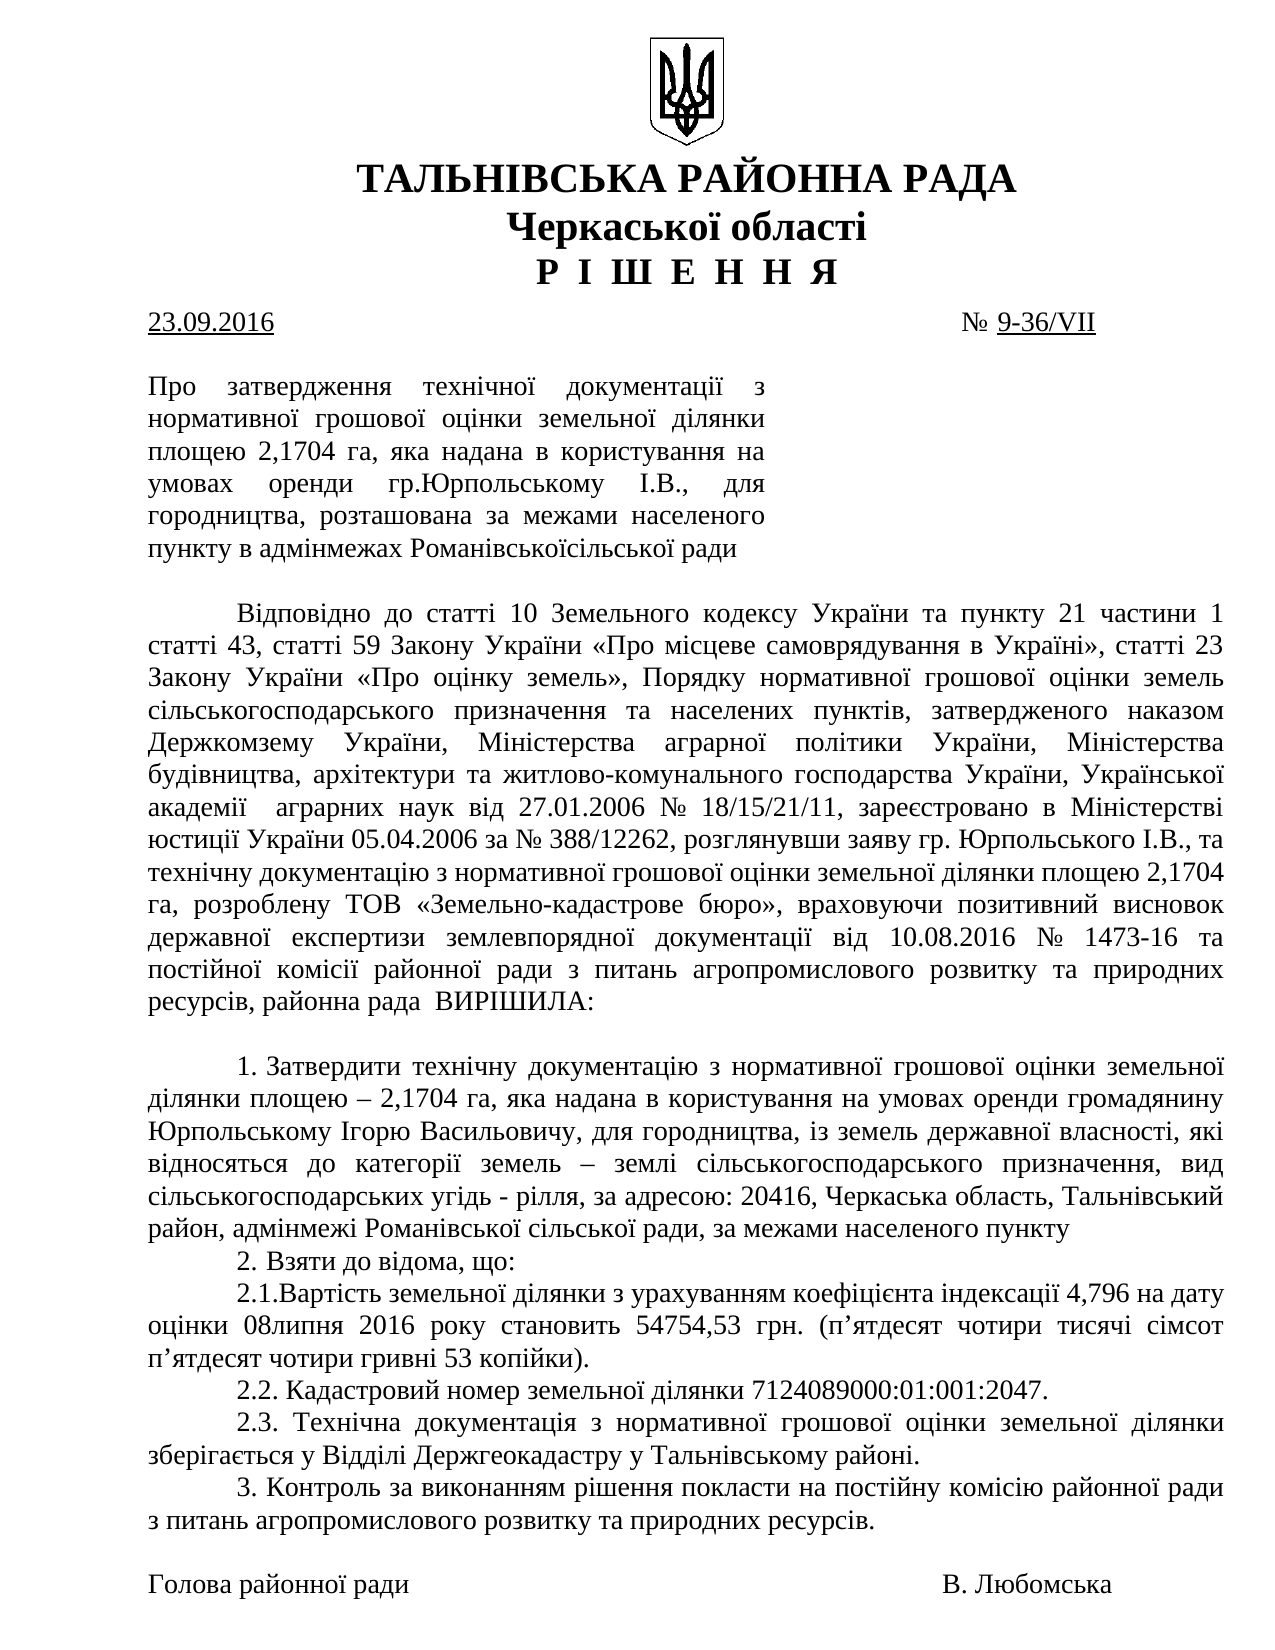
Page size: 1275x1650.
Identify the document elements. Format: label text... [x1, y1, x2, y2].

list Затвердити технічну документацію з нормативної грошової оцінки земельної ділянки площею – 2,1704 га, яка надана в користування на умовах оренди громадянину Юрпольському Ігорю Васильовичу, для городництва, із земель державної власності, які відносяться до категорії земель – землі сільськогосподарського призначення, вид сільськогосподарських угідь - рілля, за адресою: 20416, Черкаська область, Тальнівський район, адмінмежі Романівської сільської ради, за межами населеного пункту [148, 1049, 1226, 1243]
text Голова районної ради В. Любомська [148, 1567, 1226, 1600]
text 2.2. Кадастровий номер земельної ділянки 7124089000:01:001:2047. [148, 1373, 1226, 1406]
text Про затвердження технічної документації з нормативної грошової оцінки земельної ділянки площею 2,1704 га, яка надана в користування на умовах оренди гр.Юрпольському І.В., для городництва, розташована за межами населеного пункту в адмінмежах Романівськоїсільської ради [148, 369, 766, 563]
picture [642, 33, 732, 154]
text ТАЛЬНІВСЬКА РАЙОННА РАДА [148, 154, 1226, 202]
text 2.1.Вартість земельної ділянки з урахуванням коефіцієнта індексації 4,796 на дату оцінки 08липня 2016 року становить 54754,53 грн. (п’ятдесят чотири тисячі сімсот п’ятдесят чотири гривні 53 копійки). [148, 1276, 1226, 1373]
list Контроль за виконанням рішення покласти на постійну комісію районної ради з питань агропромислового розвитку та природних ресурсів. [148, 1470, 1226, 1535]
text Відповідно до статті 10 Земельного кодексу України та пункту 21 частини 1 статті 43, статті 59 Закону України «Про місцеве самоврядування в Україні», статті 23 Закону України «Про оцінку земель», Порядку нормативної грошової оцінки земель сільськогосподарського призначення та населених пунктів, затвердженого наказом Держкомзему України, Міністерства аграрної політики України, Міністерства будівництва, архітектури та житлово-комунального господарства України, Української академії аграрних наук від 27.01.2006 № 18/15/21/11, зареєстровано в Міністерстві юстиції України 05.04.2006 за № 388/12262, розглянувши заяву гр. Юрпольського І.В., та технічну документацію з нормативної грошової оцінки земельної ділянки площею 2,1704 га, розроблену ТОВ «Земельно-кадастрове бюро», враховуючи позитивний висновок державної експертизи землевпорядної документації від 10.08.2016 № 1473-16 та постійної комісії районної ради з питань агропромислового розвитку та природних ресурсів, районна рада ВИРІШИЛА: [148, 596, 1226, 1017]
text Черкаської області [148, 202, 1226, 250]
subtitle Р І Ш Е Н Н Я [148, 250, 1226, 293]
list Взяти до відома, що: [148, 1243, 1226, 1276]
text 23.09.2016 № 9-36/VII [148, 305, 1226, 338]
text 2.3. Технічна документація з нормативної грошової оцінки земельної ділянки зберігається у Відділі Держгеокадастру у Тальнівському районі. [148, 1406, 1226, 1470]
